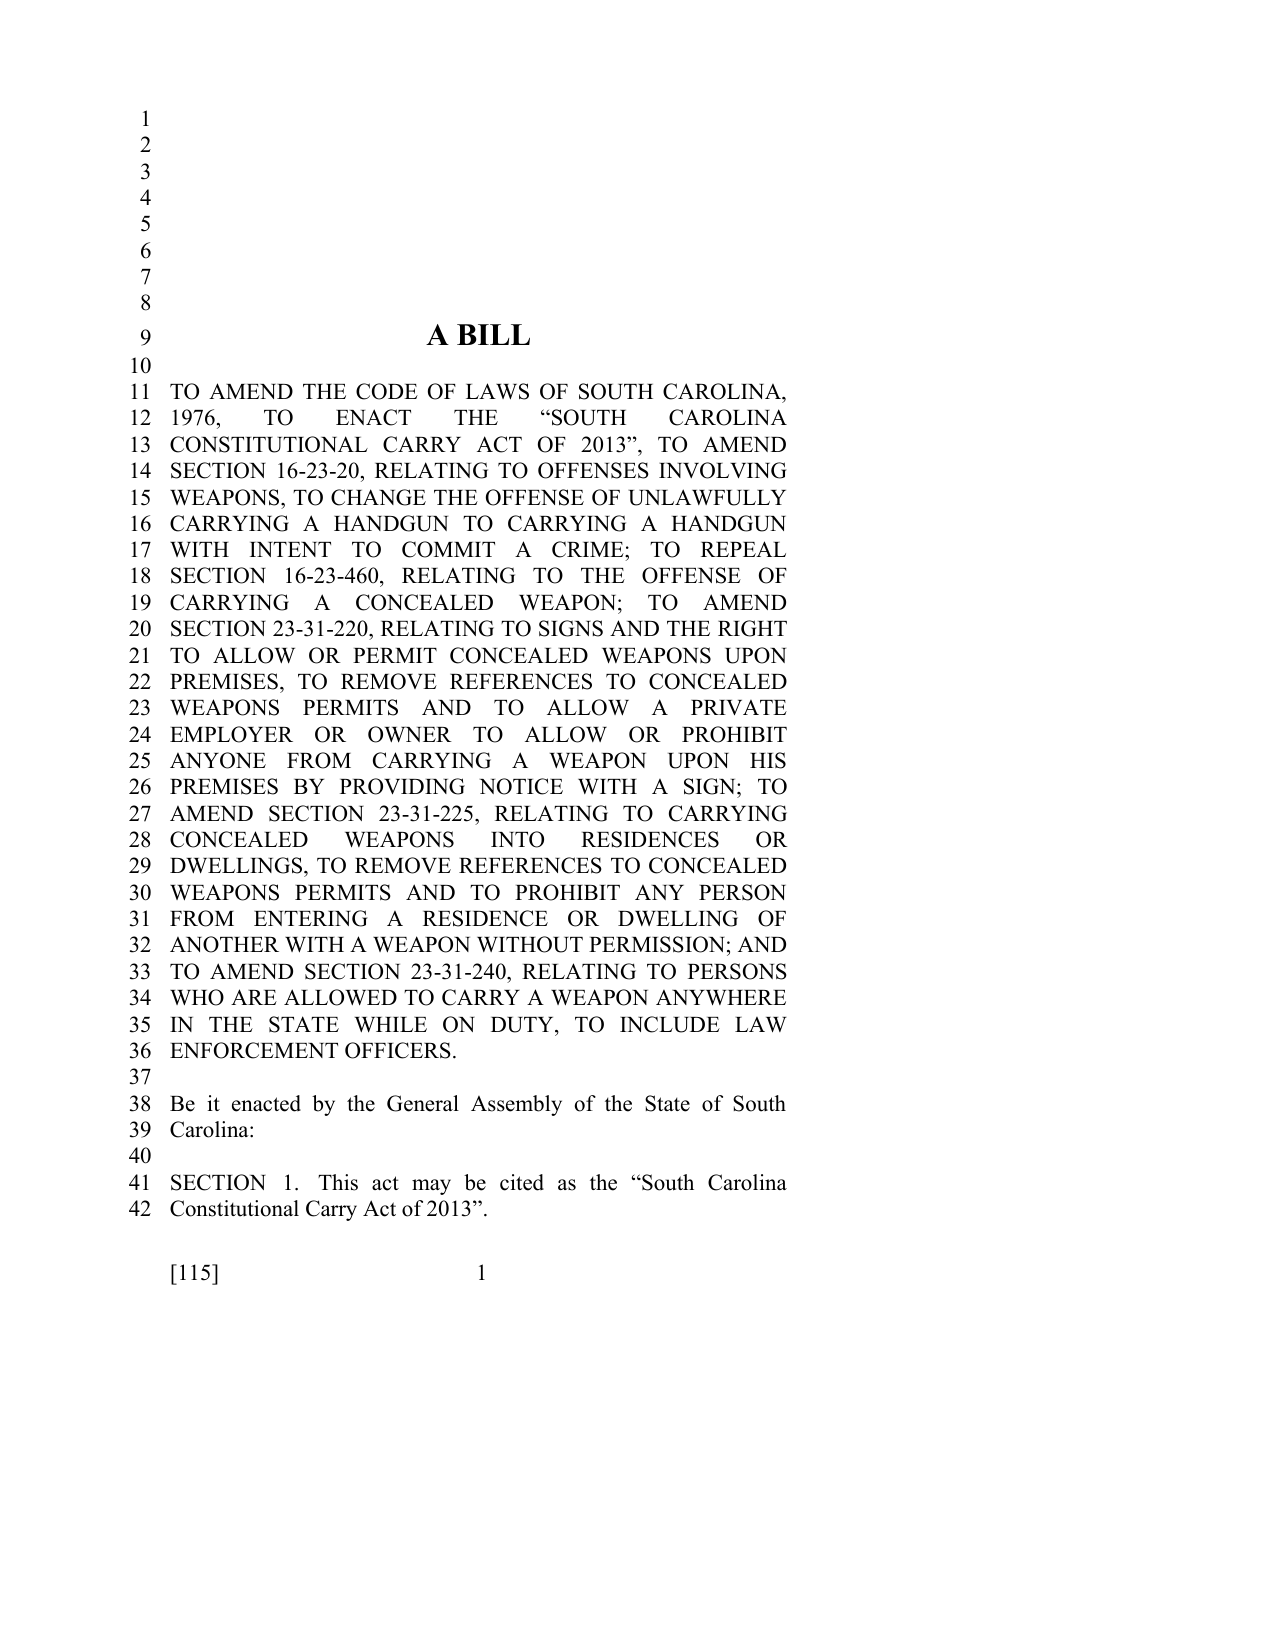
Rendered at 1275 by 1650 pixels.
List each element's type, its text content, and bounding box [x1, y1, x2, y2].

text Be it enacted by the General Assembly of the State of South Carolina: [169, 1090, 787, 1142]
text A BILL [169, 316, 787, 352]
text SECTION 1. This act may be cited as the “South Carolina Constitutional Carry Act of 2013”. [169, 1169, 787, 1221]
text TO AMEND THE CODE OF LAWS OF SOUTH CAROLINA, 1976, TO ENACT THE “SOUTH CAROLINA CONSTITUTIONAL CARRY ACT OF 2013”, TO AMEND SECTION 16-23-20, RELATING TO OFFENSES INVOLVING WEAPONS, TO CHANGE THE OFFENSE OF UNLAWFULLY CARRYING A HANDGUN TO CARRYING A HANDGUN WITH INTENT TO COMMIT A CRIME; TO REPEAL SECTION 16-23-460, RELATING TO THE OFFENSE OF CARRYING A CONCEALED WEAPON; TO AMEND SECTION 23-31-220, RELATING TO SIGNS AND THE RIGHT TO ALLOW OR PERMIT CONCEALED WEAPONS UPON PREMISES, TO REMOVE REFERENCES TO CONCEALED WEAPONS PERMITS AND TO ALLOW A PRIVATE EMPLOYER OR OWNER TO ALLOW OR PROHIBIT ANYONE FROM CARRYING A WEAPON UPON HIS PREMISES BY PROVIDING NOTICE WITH A SIGN; TO AMEND SECTION 23-31-225, RELATING TO CARRYING CONCEALED WEAPONS INTO RESIDENCES OR DWELLINGS, TO REMOVE REFERENCES TO CONCEALED WEAPONS PERMITS AND TO PROHIBIT ANY PERSON FROM ENTERING A RESIDENCE OR DWELLING OF ANOTHER WITH A WEAPON WITHOUT PERMISSION; AND TO AMEND SECTION 23-31-240, RELATING TO PERSONS WHO ARE ALLOWED TO CARRY A WEAPON ANYWHERE IN THE STATE WHILE ON DUTY, TO INCLUDE LAW ENFORCEMENT OFFICERS. [169, 378, 787, 1063]
